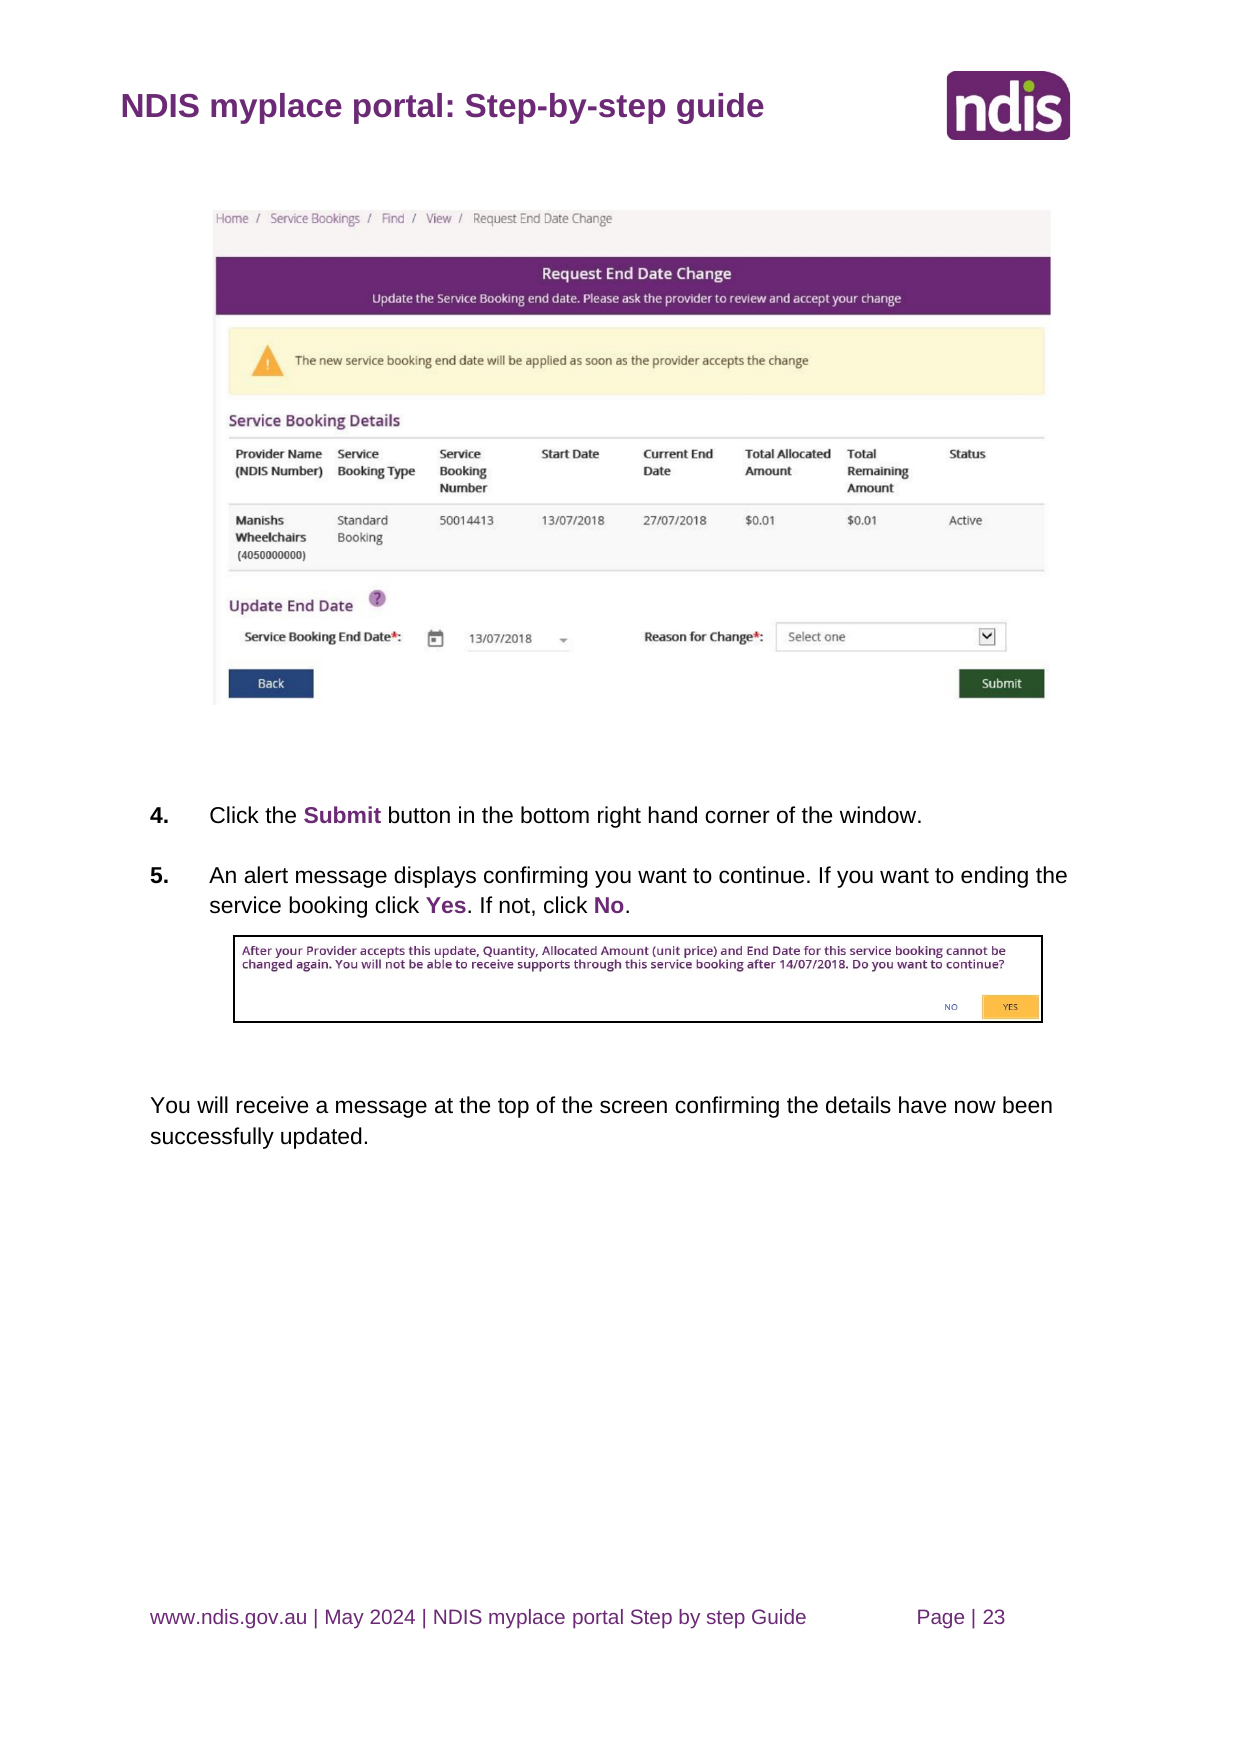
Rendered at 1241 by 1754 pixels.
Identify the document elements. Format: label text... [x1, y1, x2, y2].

picture [235, 937, 1041, 1021]
picture [946, 71, 1071, 140]
list An alert message displays confirming you want to continue. If you want to ending the service booking click Yes. If not, click No. [150, 862, 1090, 919]
list Click the Submit button in the bottom right hand corner of the window. [150, 802, 1090, 858]
picture [209, 202, 1066, 736]
text You will receive a message at the top of the screen confirming the details have now been successfully updated. [150, 1092, 1090, 1150]
